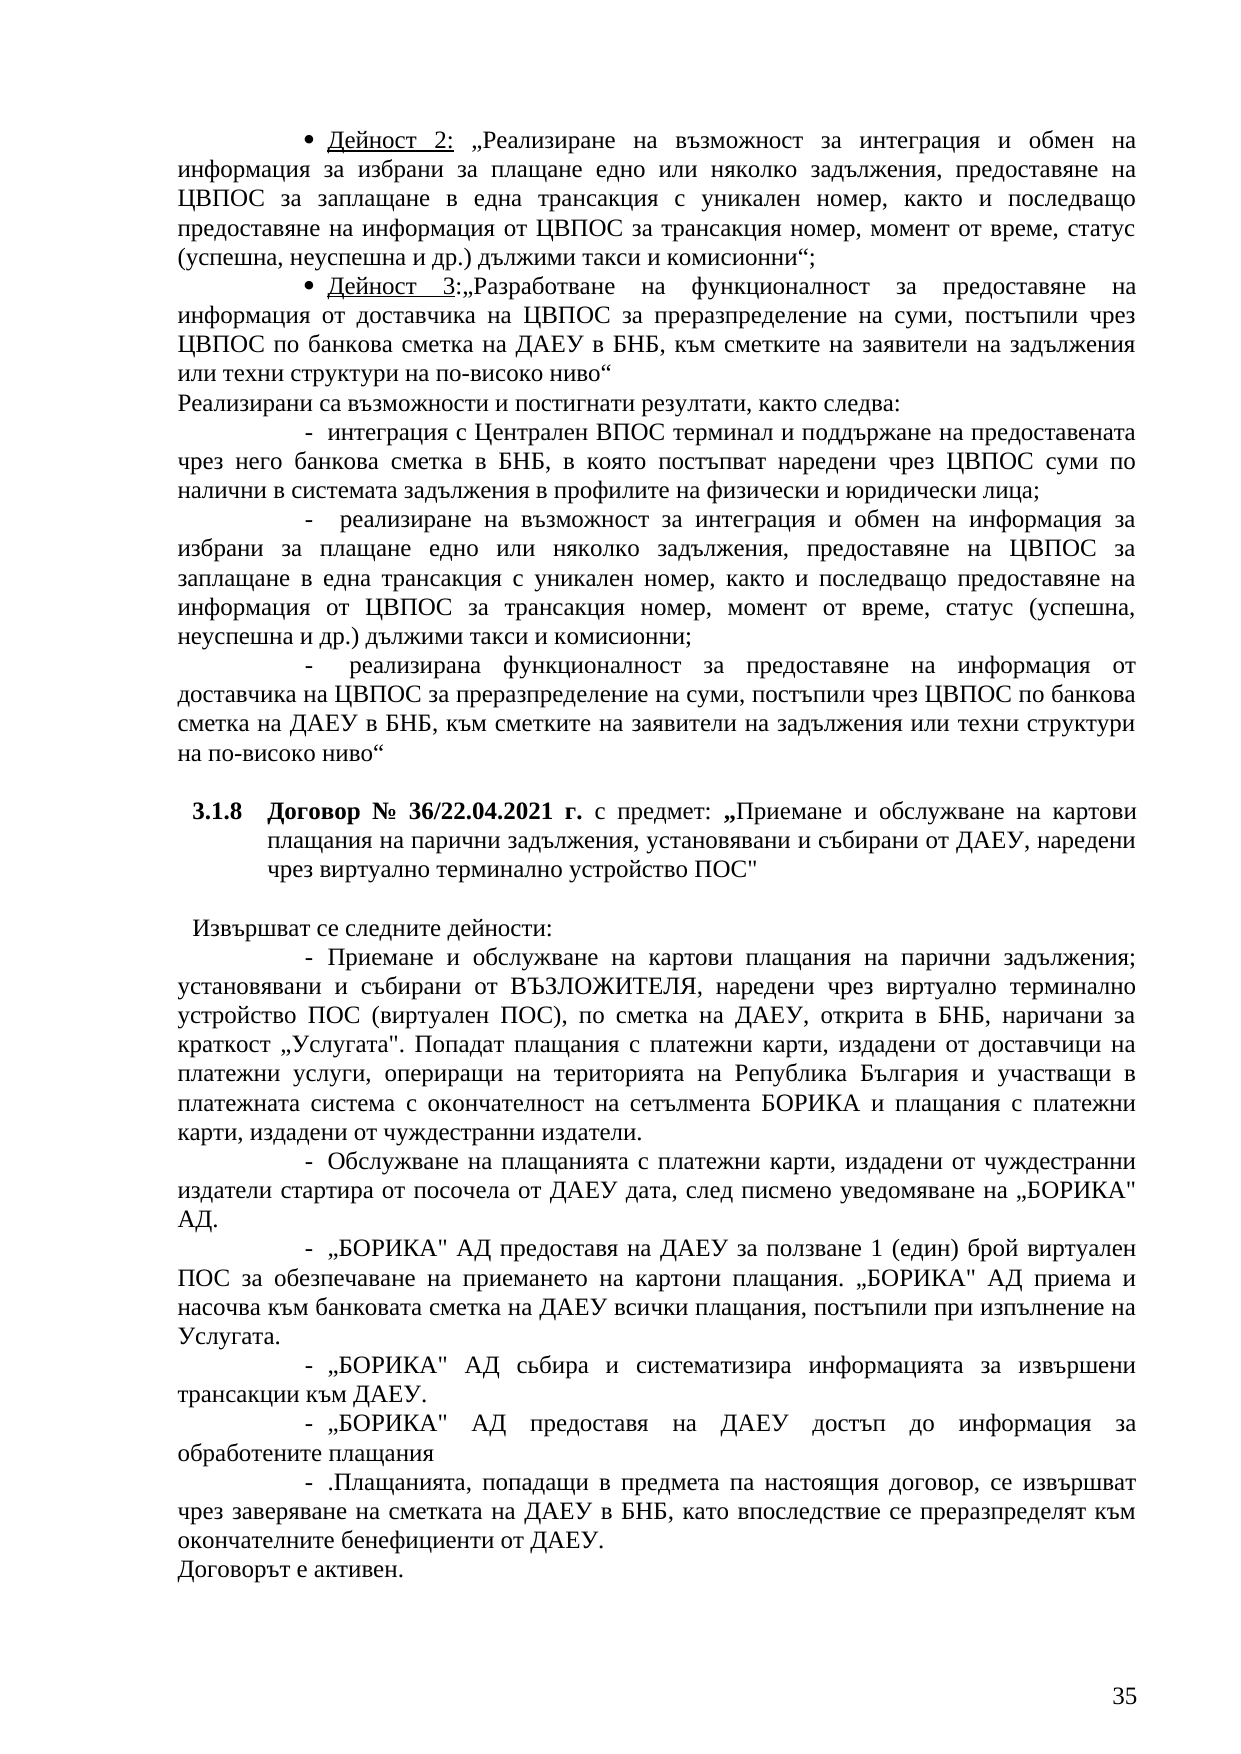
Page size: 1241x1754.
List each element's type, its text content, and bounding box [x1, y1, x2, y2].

list .Плащанията, попадащи в предмета па настоящия договор, се извършват чрез заверяване на сметката на ДАЕУ в БНБ, като впоследствие се преразпределят към окончателните бенефициенти от ДАЕУ. [177, 1466, 1137, 1554]
list Приемане и обслужване на картови плащания на парични задължения; установявани и събирани от ВЪЗЛОЖИТЕЛЯ, наредени чрез виртуално терминално устройство ПОС (виртуален ПОС), по сметка на ДАЕУ, открита в БНБ, наричани за краткост „Услугата". Попадат плащания с платежни карти, издадени от доставчици на платежни услуги, опериращи на територията на Република България и участващи в платежната система с окончателност на сетълмента БОРИКА и плащания с платежни карти, издадени от чуждестранни издатели. [177, 941, 1137, 1146]
text Извършват се следните дейности: [177, 912, 1137, 941]
list Договор № 36/22.04.2021 г. с предмет: „Приемане и обслужване на картови плащания на парични задължения, установявани и събирани от ДАЕУ, наредени чрез виртуално терминално устройство ПОС" [192, 796, 1137, 883]
list Дейност 2: „Реализиране на възможност за интеграция и обмен на информация за избрани за плащане едно или няколко задължения, предоставяне на ЦВПОС за заплащане в една трансакция с уникален номер, както и последващо предоставяне на информация от ЦВПОС за трансакция номер, момент от време, статус (успешна, неуспешна и др.) дължими такси и комисионни“; [177, 125, 1137, 271]
list Дейност 3:„Разработване на функционалност за предоставяне на информация от доставчика на ЦВПОС за преразпределение на суми, постъпили чрез ЦВПОС по банкова сметка на ДАЕУ в БНБ, към сметките на заявители на задължения или техни структури на по-високо ниво“ [177, 271, 1137, 387]
text Договорът е активен. [177, 1554, 1137, 1583]
list Обслужване на плащанията с платежни карти, издадени от чуждестранни издатели стартира от посочела от ДАЕУ дата, след писмено уведомяване на „БОРИКА" АД. [177, 1146, 1137, 1233]
list реализиране на възможност за интеграция и обмен на информация за избрани за плащане едно или няколко задължения, предоставяне на ЦВПОС за заплащане в една трансакция с уникален номер, както и последващо предоставяне на информация от ЦВПОС за трансакция номер, момент от време, статус (успешна, неуспешна и др.) дължими такси и комисионни; [177, 504, 1137, 650]
list „БОРИКА" АД сьбира и систематизира информацията за извършени трансакции към ДАЕУ. [177, 1350, 1137, 1408]
list интеграция с Централен ВПОС терминал и поддържане на предоставената чрез него банкова сметка в БНБ, в която постъпват наредени чрез ЦВПОС суми по налични в системата задължения в профилите на физически и юридически лица; [177, 416, 1137, 504]
text Реализирани са възможности и постигнати резултати, както следва: [177, 387, 1137, 416]
list „БОРИКА" АД предоставя на ДАЕУ достъп до информация за обработените плащания [177, 1408, 1137, 1466]
list „БОРИКА" АД предоставя на ДАЕУ за ползване 1 (един) брой виртуален ПОС за обезпечаване на приемането на картони плащания. „БОРИКА" АД приема и насочва към банковата сметка на ДАЕУ всички плащания, постъпили при изпълнение на Услугата. [177, 1233, 1137, 1350]
list реализирана функционалност за предоставяне на информация от доставчика на ЦВПОС за преразпределение на суми, постъпили чрез ЦВПОС по банкова сметка на ДАЕУ в БНБ, към сметките на заявители на задължения или техни структури на по-високо ниво“ [177, 650, 1137, 766]
